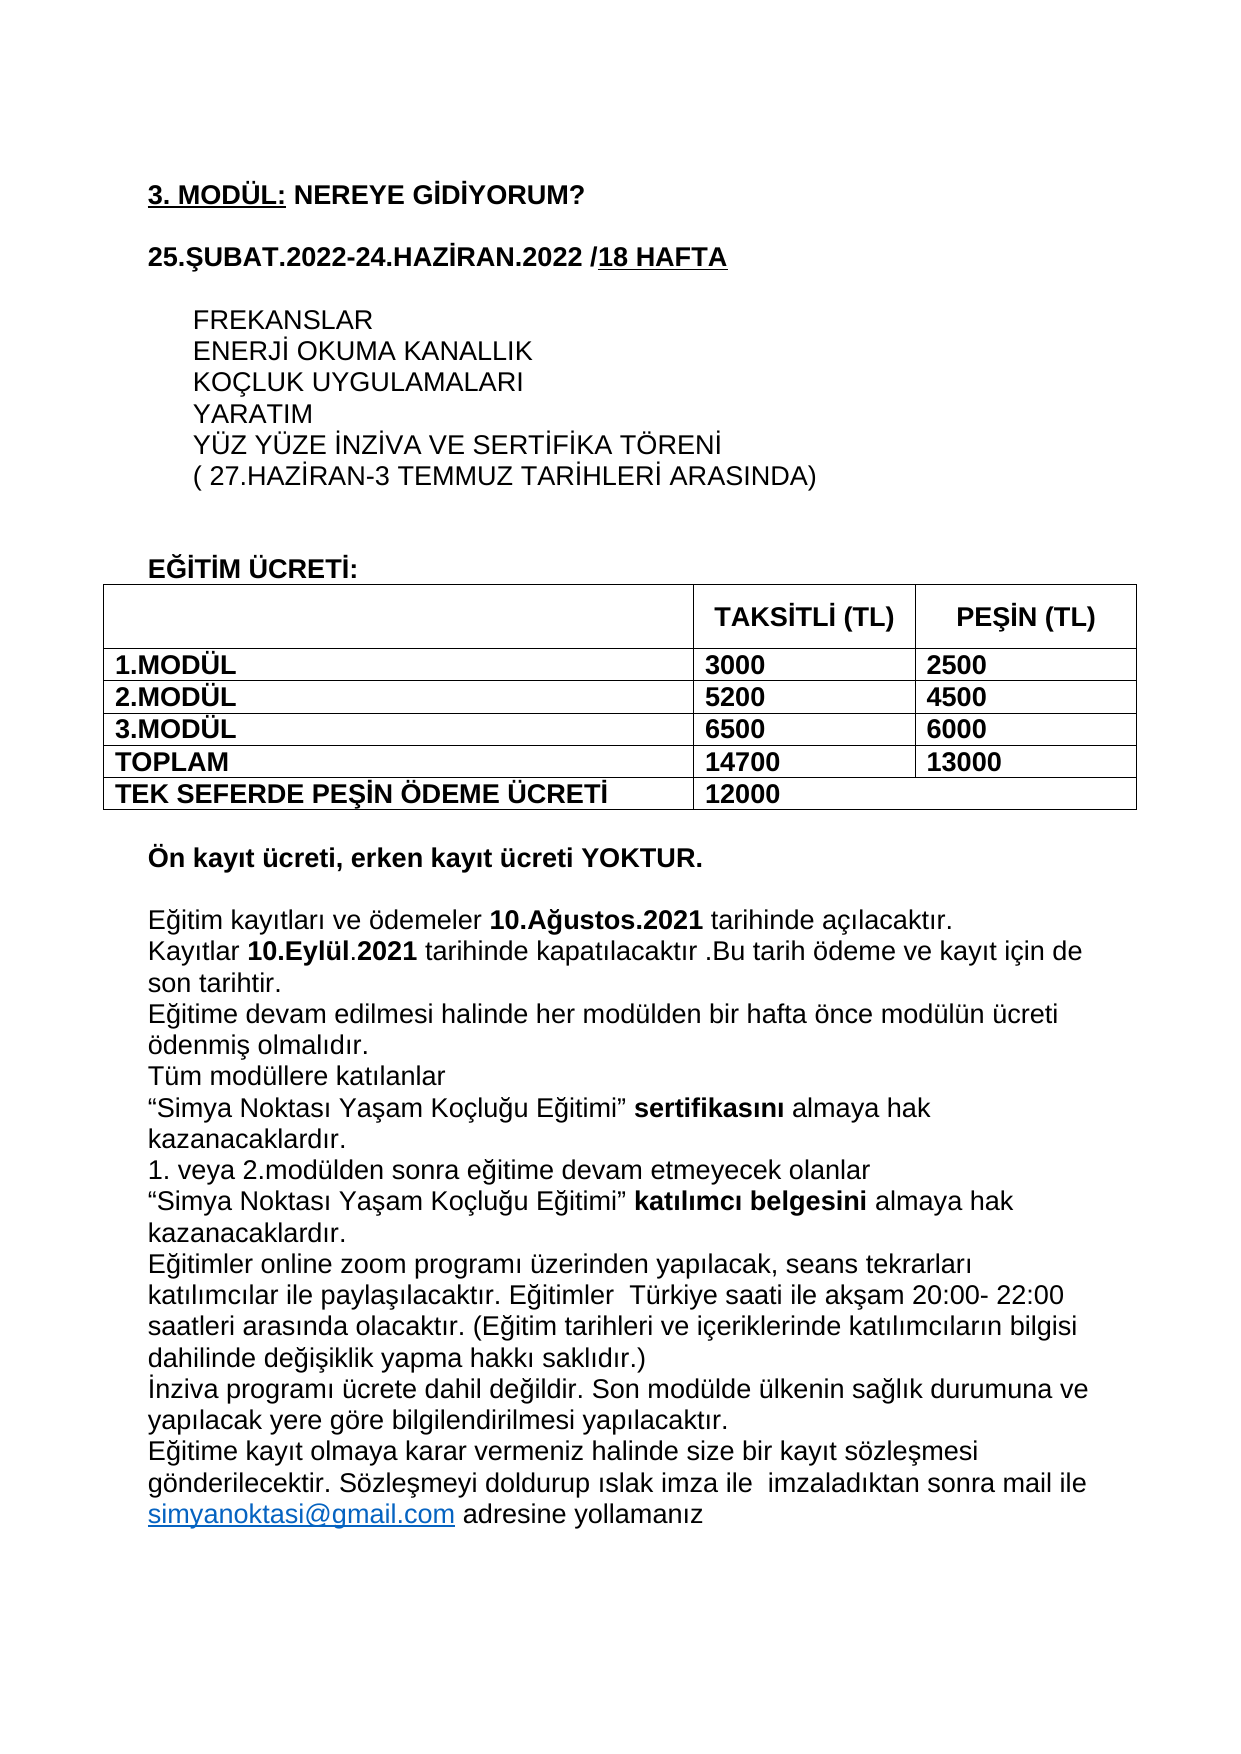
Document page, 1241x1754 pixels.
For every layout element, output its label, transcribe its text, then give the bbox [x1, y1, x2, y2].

table_cell 2500 [916, 649, 1136, 680]
text FREKANSLAR [148, 304, 1093, 335]
table_cell 3.MODÜL [104, 714, 693, 745]
text Ön kayıt ücreti, erken kayıt ücreti YOKTUR. [148, 842, 1093, 873]
text “Simya Noktası Yaşam Koçluğu Eğitimi” sertifikasını almaya hak kazanacaklardır. [148, 1092, 1093, 1154]
table_cell 5200 [694, 681, 915, 712]
text Eğitime kayıt olmaya karar vermeniz halinde size bir kayıt sözleşmesi gönderilecektir. Sözleşmeyi doldurup ıslak imza ile imzaladıktan sonra mail ile simyanoktasi@gmail.com adresine yollamanız [148, 1435, 1093, 1529]
text İnziva programı ücrete dahil değildir. Son modülde ülkenin sağlık durumuna ve yapılacak yere göre bilgilendirilmesi yapılacaktır. [148, 1373, 1093, 1435]
table_cell TOPLAM [104, 746, 693, 777]
table_cell 2.MODÜL [104, 681, 693, 712]
text 1. veya 2.modülden sonra eğitime devam etmeyecek olanlar [148, 1154, 1093, 1185]
table_cell 14700 [694, 746, 915, 777]
text YARATIM [148, 398, 1093, 429]
table_cell 1.MODÜL [104, 649, 693, 680]
table_cell 6500 [694, 714, 915, 745]
table_cell 6000 [916, 714, 1136, 745]
text Tüm modüllere katılanlar [148, 1060, 1093, 1092]
text ENERJİ OKUMA KANALLIK [148, 335, 1093, 366]
table_header PEŞİN (TL) [916, 585, 1136, 648]
text KOÇLUK UYGULAMALARI [148, 366, 1093, 398]
text ( 27.HAZİRAN-3 TEMMUZ TARİHLERİ ARASINDA) [148, 460, 1093, 491]
text Kayıtlar 10.Eylül.2021 tarihinde kapatılacaktır .Bu tarih ödeme ve kayıt için de son tarihtir. [148, 935, 1093, 998]
text 25.ŞUBAT.2022-24.HAZİRAN.2022 /18 HAFTA [148, 241, 1093, 273]
table_header [104, 585, 693, 648]
text Eğitimler online zoom programı üzerinden yapılacak, seans tekrarları katılımcılar ile paylaşılacaktır. Eğitimler Türkiye saati ile akşam 20:00- 22:00 saatleri arasında olacaktır. (Eğitim tarihleri ve içeriklerinde katılımcıların bilgisi dahilinde değişiklik yapma hakkı saklıdır.) [148, 1248, 1093, 1373]
text “Simya Noktası Yaşam Koçluğu Eğitimi” katılımcı belgesini almaya hak kazanacaklardır. [148, 1185, 1093, 1248]
table_cell 12000 [694, 778, 1136, 809]
table_cell TEK SEFERDE PEŞİN ÖDEME ÜCRETİ [104, 778, 693, 809]
text Eğitim kayıtları ve ödemeler 10.Ağustos.2021 tarihinde açılacaktır. [148, 904, 1093, 935]
text Eğitime devam edilmesi halinde her modülden bir hafta önce modülün ücreti ödenmiş olmalıdır. [148, 998, 1093, 1060]
text EĞİTİM ÜCRETİ: [148, 553, 1093, 584]
text 3. MODÜL: NEREYE GİDİYORUM? [148, 179, 1093, 210]
table_cell 4500 [916, 681, 1136, 712]
table_header TAKSİTLİ (TL) [694, 585, 915, 648]
table_cell 13000 [916, 746, 1136, 777]
text YÜZ YÜZE İNZİVA VE SERTİFİKA TÖRENİ [148, 429, 1093, 460]
table_cell 3000 [694, 649, 915, 680]
